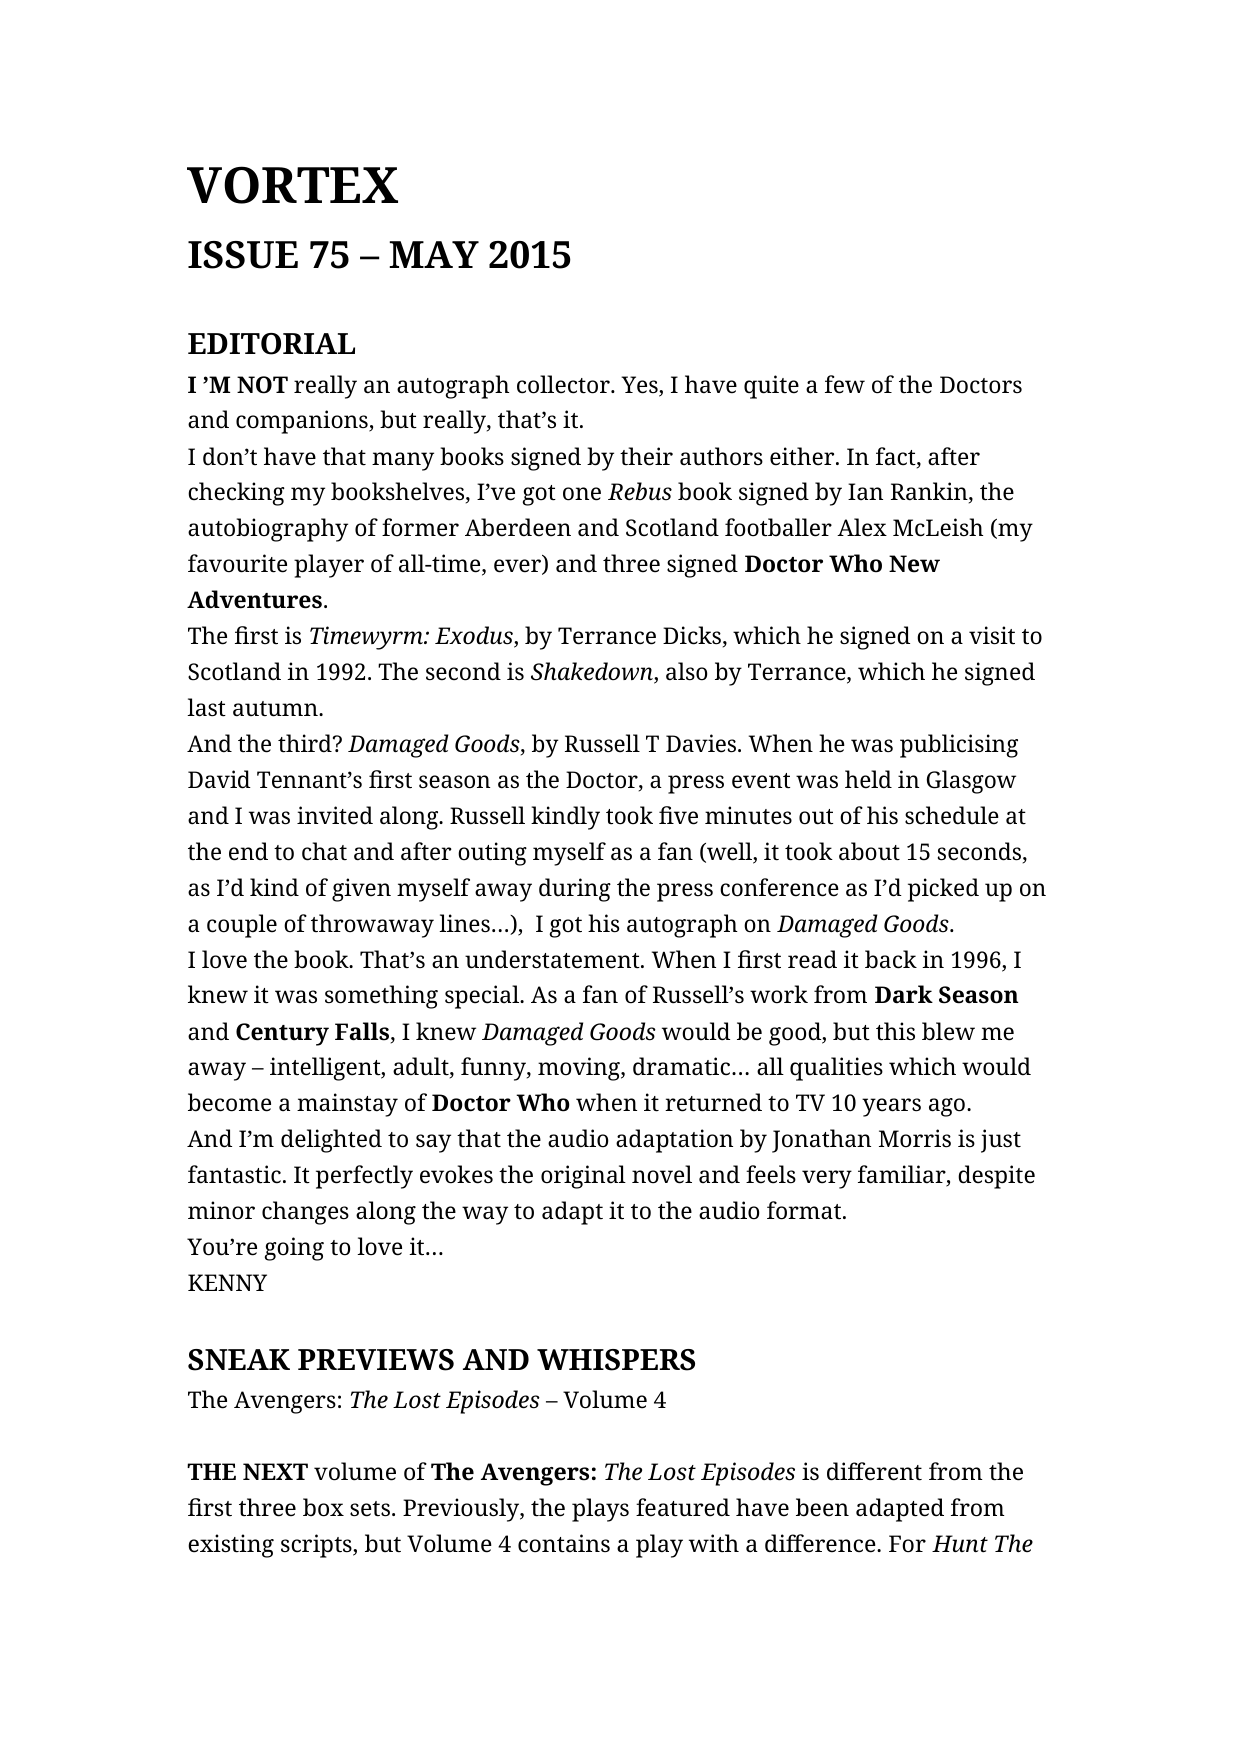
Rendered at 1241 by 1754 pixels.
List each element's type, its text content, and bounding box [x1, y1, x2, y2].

text EDITORIAL [187, 323, 1053, 363]
text And I’m delighted to say that the audio adaptation by Jonathan Morris is just fantastic. It perfectly evokes the original novel and feels very familiar, despite minor changes along the way to adapt it to the audio format. [187, 1123, 1053, 1226]
text VORTEX [187, 150, 1053, 218]
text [187, 1456, 1053, 1559]
text I ’m not really an autograph collector. Yes, I have quite a few of the Doctors and companions, but really, that’s it. [187, 368, 1053, 436]
text ISSUE 75 – MAY 2015 [187, 228, 1053, 279]
text I don’t have that many books signed by their authors either. In fact, after checking my bookshelves, I’ve got one Rebus book signed by Ian Rankin, the autobiography of former Aberdeen and Scotland footballer Alex McLeish (my favourite player of all-time, ever) and three signed Doctor Who New Adventures. [187, 440, 1053, 615]
text SNEAK PREVIEWS AND WHISPERS [187, 1339, 1053, 1378]
text I love the book. That’s an understatement. When I first read it back in 1996, I knew it was something special. As a fan of Russell’s work from Dark Season and Century Falls, I knew Damaged Goods would be good, but this blew me away – intelligent, adult, funny, moving, dramatic… all qualities which would become a mainstay of Doctor Who when it returned to TV 10 years ago. [187, 943, 1053, 1118]
text The Avengers: The Lost Episodes – Volume 4 [187, 1384, 1053, 1416]
text And the third? Damaged Goods, by Russell T Davies. When he was publicising David Tennant’s first season as the Doctor, a press event was held in Glasgow and I was invited along. Russell kindly took five minutes out of his schedule at the end to chat and after outing myself as a fan (well, it took about 15 seconds, as I’d kind of given myself away during the press conference as I’d picked up on a couple of throwaway lines…), I got his autograph on Damaged Goods. [187, 728, 1053, 939]
text You’re going to love it… [187, 1231, 1053, 1262]
text The first is Timewyrm: Exodus, by Terrance Dicks, which he signed on a visit to Scotland in 1992. The second is Shakedown, also by Terrance, which he signed last autumn. [187, 620, 1053, 723]
text KENNY [187, 1267, 1053, 1298]
